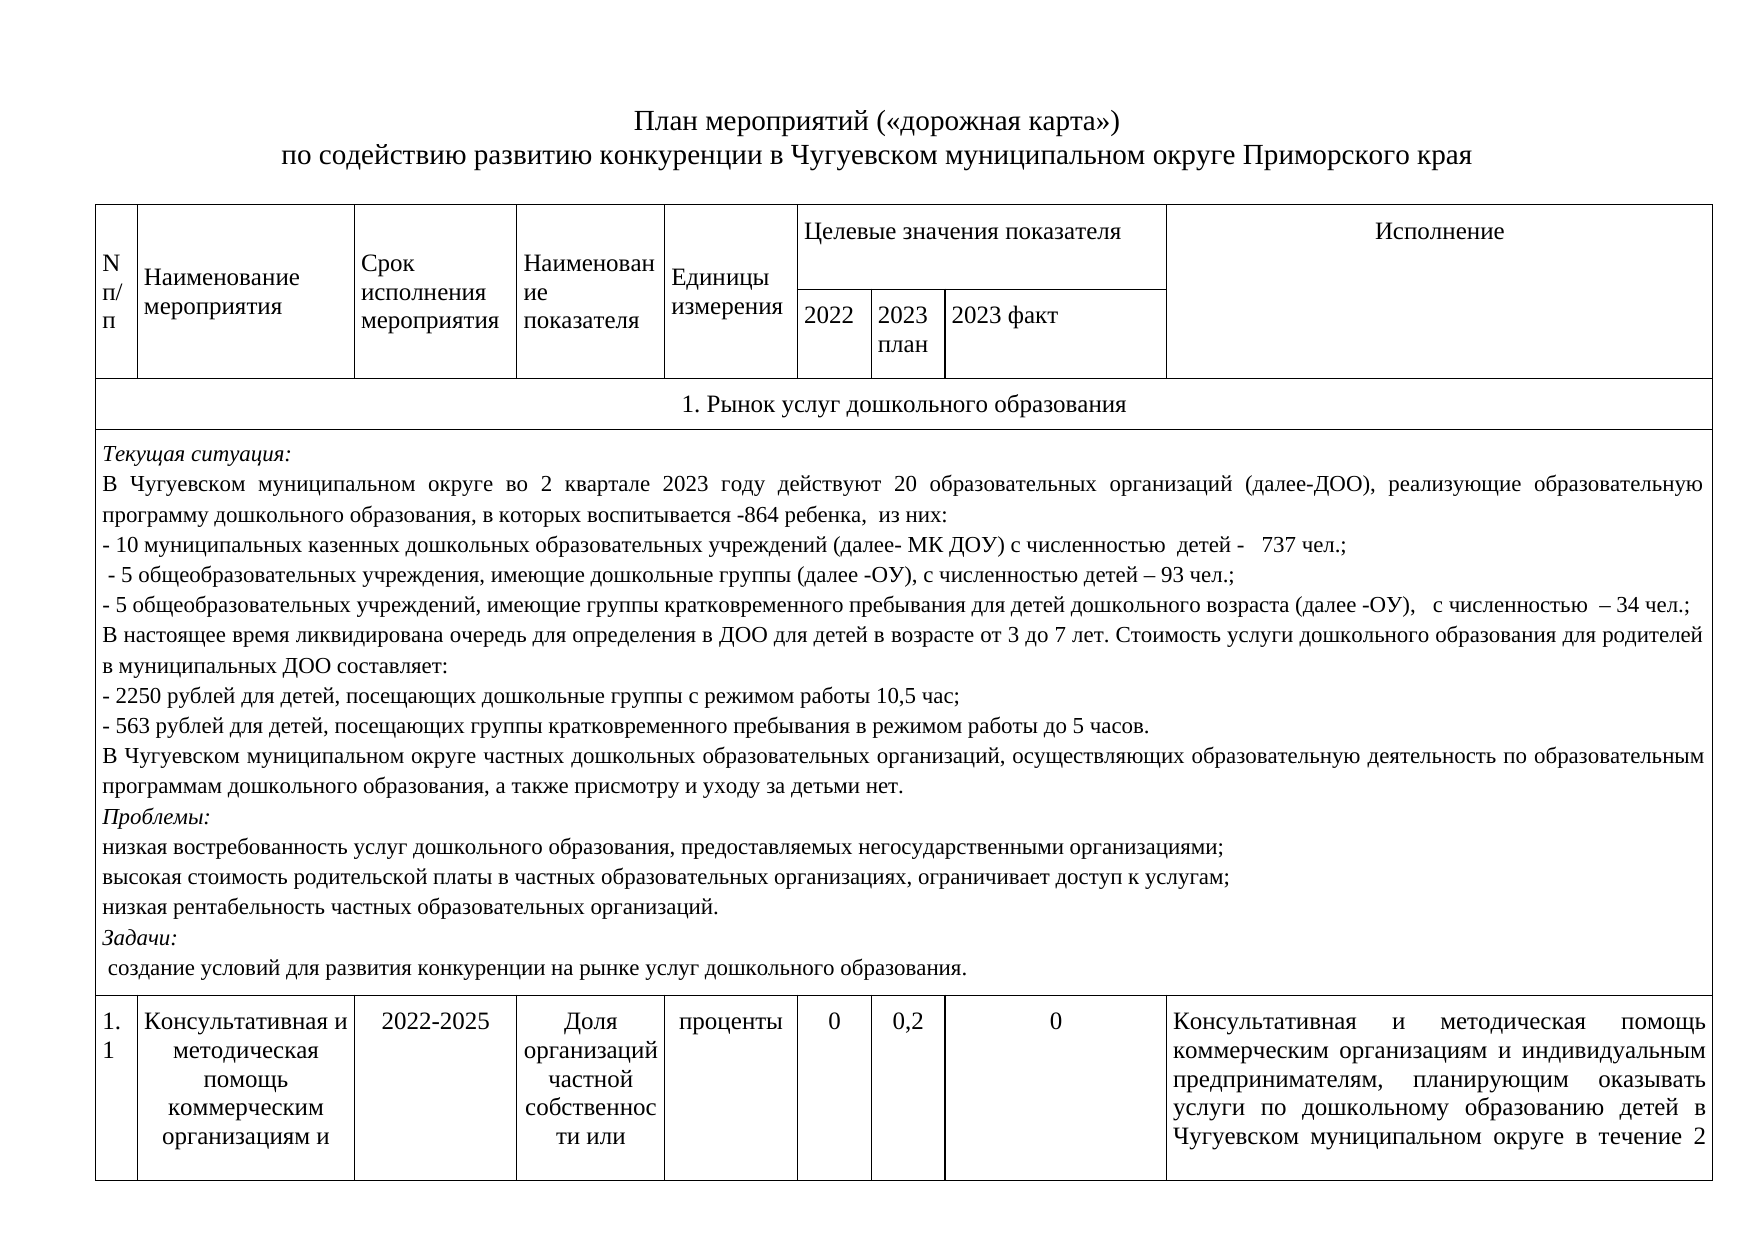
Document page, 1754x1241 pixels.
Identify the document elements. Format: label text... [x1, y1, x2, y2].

text План мероприятий («дорожная карта») [118, 103, 1636, 137]
table_cell 0,2 [872, 996, 944, 1180]
table_header Наименование мероприятия [138, 205, 354, 377]
table_cell 1.1 [96, 996, 137, 1180]
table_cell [517, 996, 664, 1180]
table_header Единицы измерения [665, 205, 797, 377]
table_header Срок исполнения мероприятия [355, 205, 516, 377]
table_cell 0 [946, 996, 1166, 1180]
table_cell Текущая ситуация: В Чугуевском муниципальном округе во 2 квартале 2023 году действуют 20 образовательных организаций (далее-ДОО), реализующие образовательную программу дошкольного образования, в которых воспитывается -864 ребенка, из них: - 10 муниципальных казенных дошкольных образовательных учреждений (далее- МК ДОУ) с численностью детей - 737 чел.; - 5 общеобразовательных учреждения, имеющие дошкольные группы (далее -ОУ), с численностью детей – 93 чел.; - 5 общеобразовательных учреждений, имеющие группы кратковременного пребывания для детей дошкольного возраста (далее -ОУ), с численностью – 34 чел.; В настоящее время ликвидирована очередь для определения в ДОО для детей в возрасте от 3 до 7 лет. Стоимость услуги дошкольного образования для родителей в муниципальных ДОО составляет: - 2250 рублей для детей, посещающих дошкольные группы с режимом работы 10,5 час; - 563 рублей для детей, посещающих группы кратковременного пребывания в режимом работы до 5 часов. В Чугуевском муниципальном округе частных дошкольных образовательных организаций, осуществляющих образовательную деятельность по образовательным программам дошкольного образования, а также присмотру и уходу за детьми нет. Проблемы: низкая востребованность услуг дошкольного образования, предоставляемых негосударственными организациями; высокая стоимость родительской платы в частных образовательных организациях, ограничивает доступ к услугам; низкая рентабельность частных образовательных организаций. Задачи: создание условий для развития конкуренции на рынке услуг дошкольного образования. [96, 430, 1712, 994]
table_header Исполнение [1167, 205, 1712, 377]
table_cell 2023 план [872, 290, 944, 377]
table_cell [138, 996, 354, 1180]
table_cell проценты [665, 996, 797, 1180]
text по содействию развитию конкуренции в Чугуевском муниципальном округе Приморского края [118, 137, 1636, 171]
table_header N п/п [96, 205, 137, 377]
table_cell 2022 [798, 290, 871, 377]
table_header Целевые значения показателя [798, 205, 1166, 288]
table_cell 2022-2025 [355, 996, 516, 1180]
table_header Наименование показателя [517, 205, 664, 377]
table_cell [1167, 996, 1712, 1180]
table_cell 0 [798, 996, 871, 1180]
table_cell 1. Рынок услуг дошкольного образования [96, 379, 1712, 428]
table_cell 2023 факт [946, 290, 1166, 377]
